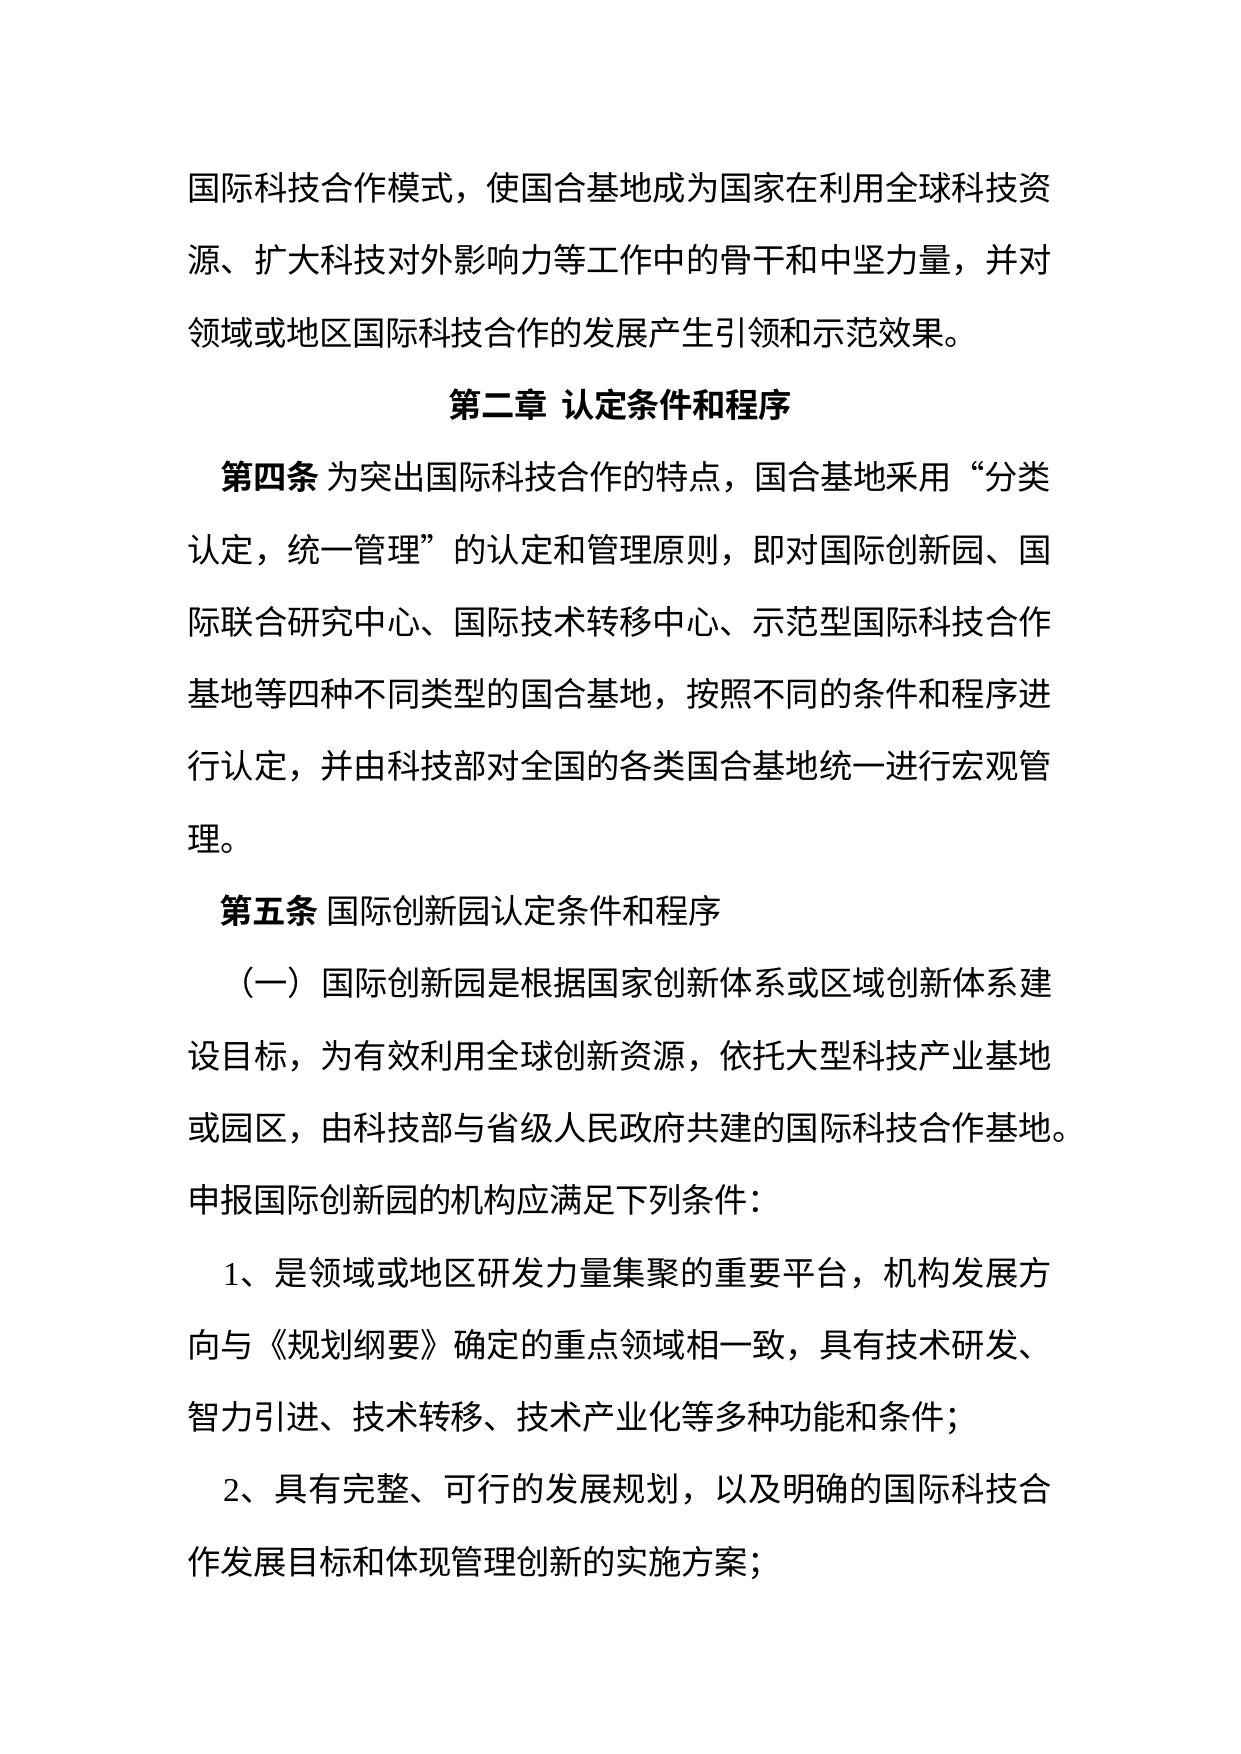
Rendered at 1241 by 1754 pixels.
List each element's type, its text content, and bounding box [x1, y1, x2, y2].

text （一）国际创新园是根据国家创新体系或区域创新体系建设目标，为有效利用全球创新资源，依托大型科技产业基地或园区，由科技部与省级人民政府共建的国际科技合作基地。申报国际创新园的机构应满足下列条件： [187, 957, 1053, 1222]
text 第四条 为突出国际科技合作的特点，国合基地釆用“分类认定，统一管理”的认定和管理原则，即对国际创新园、国际联合研究中心、国际技术转移中心、示范型国际科技合作基地等四种不同类型的国合基地，按照不同的条件和程序进行认定，并由科技部对全国的各类国合基地统一进行宏观管理。 [187, 451, 1053, 861]
text 第五条 国际创新园认定条件和程序 [187, 885, 1053, 933]
text 1、是领域或地区研发力量集聚的重要平台，机构发展方向与《规划纲要》确定的重点领域相一致，具有技术研发、智力引进、技术转移、技术产业化等多种功能和条件； [187, 1246, 1053, 1439]
text 2、具有完整、可行的发展规划，以及明确的国际科技合作发展目标和体现管理创新的实施方案； [187, 1463, 1053, 1584]
text 第二章 认定条件和程序 [187, 379, 1053, 427]
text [187, 162, 1053, 355]
